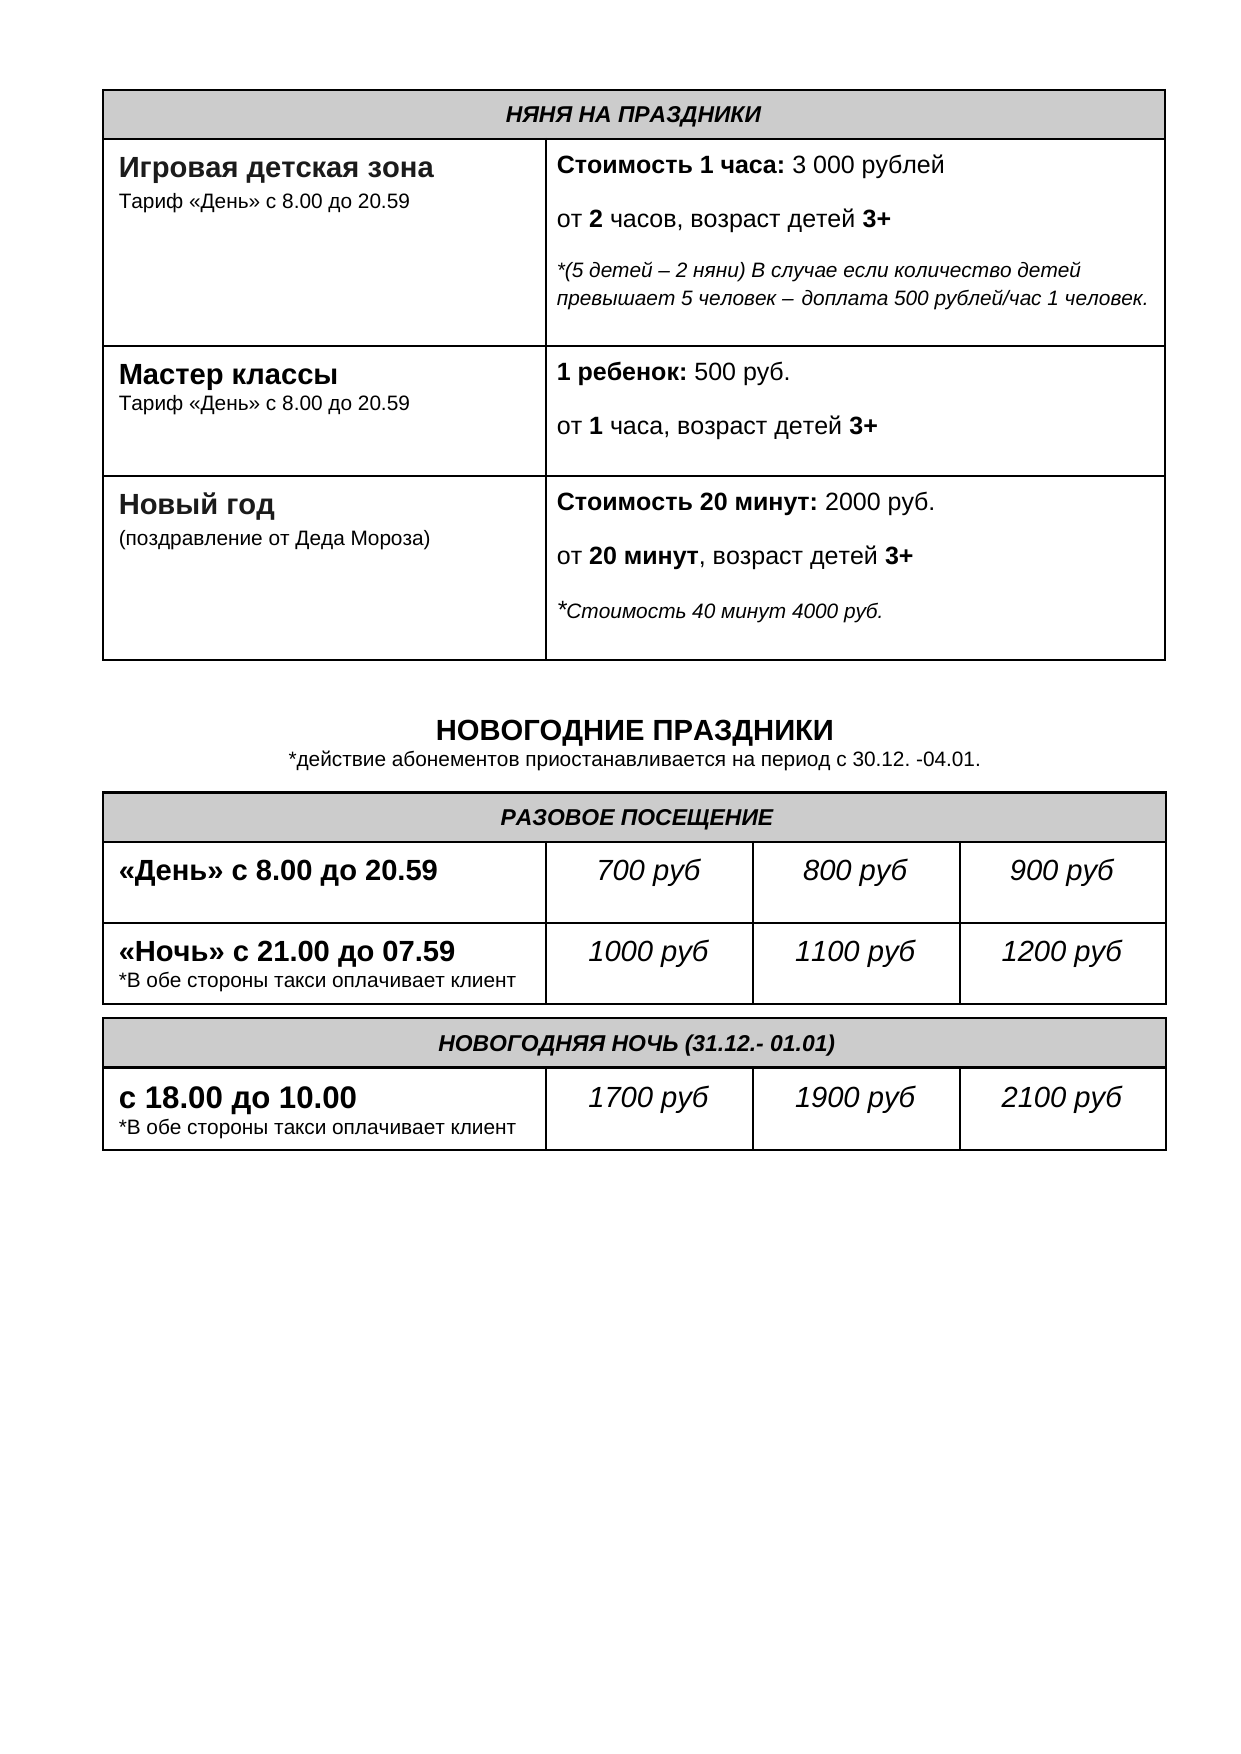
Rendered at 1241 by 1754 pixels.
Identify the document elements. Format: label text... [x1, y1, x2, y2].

table_cell с 18.00 до 10.00 *В обе стороны такси оплачивает клиент [104, 1069, 545, 1149]
table_cell 800 руб [754, 843, 959, 922]
table_cell 1700 руб [547, 1069, 752, 1149]
table_header РАЗОВОЕ ПОСЕЩЕНИЕ [104, 794, 1165, 841]
table_cell 1200 руб [961, 924, 1165, 1003]
table_cell 700 руб [547, 843, 752, 922]
table_cell «День» с 8.00 до 20.59 [104, 843, 545, 922]
table_cell Стоимость 20 минут: 2000 руб. от 20 минут, возраст детей 3+ *Стоимость 40 минут 4000 руб. [547, 477, 1164, 659]
table_cell Игровая детская зона Тариф «День» с 8.00 до 20.59 [104, 140, 545, 345]
table_cell 1900 руб [754, 1069, 959, 1149]
table_cell 1100 руб [754, 924, 959, 1003]
table_cell 1 ребенок: 500 руб. от 1 часа, возраст детей 3+ [547, 347, 1164, 475]
table_cell Мастер классы Тариф «День» с 8.00 до 20.59 [104, 347, 545, 475]
table_cell Новый год (поздравление от Деда Мороза) [104, 477, 545, 659]
table_cell Стоимость 1 часа: 3 000 рублей от 2 часов, возраст детей 3+ *(5 детей – 2 няни) В случае если количество детей превышает 5 человек – доплата 500 рублей/час 1 человек. [547, 140, 1164, 345]
table_cell «Ночь» с 21.00 до 07.59 *В обе стороны такси оплачивает клиент [104, 924, 545, 1003]
text НОВОГОДНИЕ ПРАЗДНИКИ *действие абонементов приостанавливается на период с 30.12. -04.01. [118, 713, 1152, 771]
table_header НОВОГОДНЯЯ НОЧЬ (31.12.- 01.01) [104, 1019, 1165, 1066]
table_header НЯНЯ НА ПРАЗДНИКИ [104, 91, 1164, 138]
table_cell 900 руб [961, 843, 1165, 922]
table_cell 1000 руб [547, 924, 752, 1003]
table_cell 2100 руб [961, 1069, 1165, 1149]
